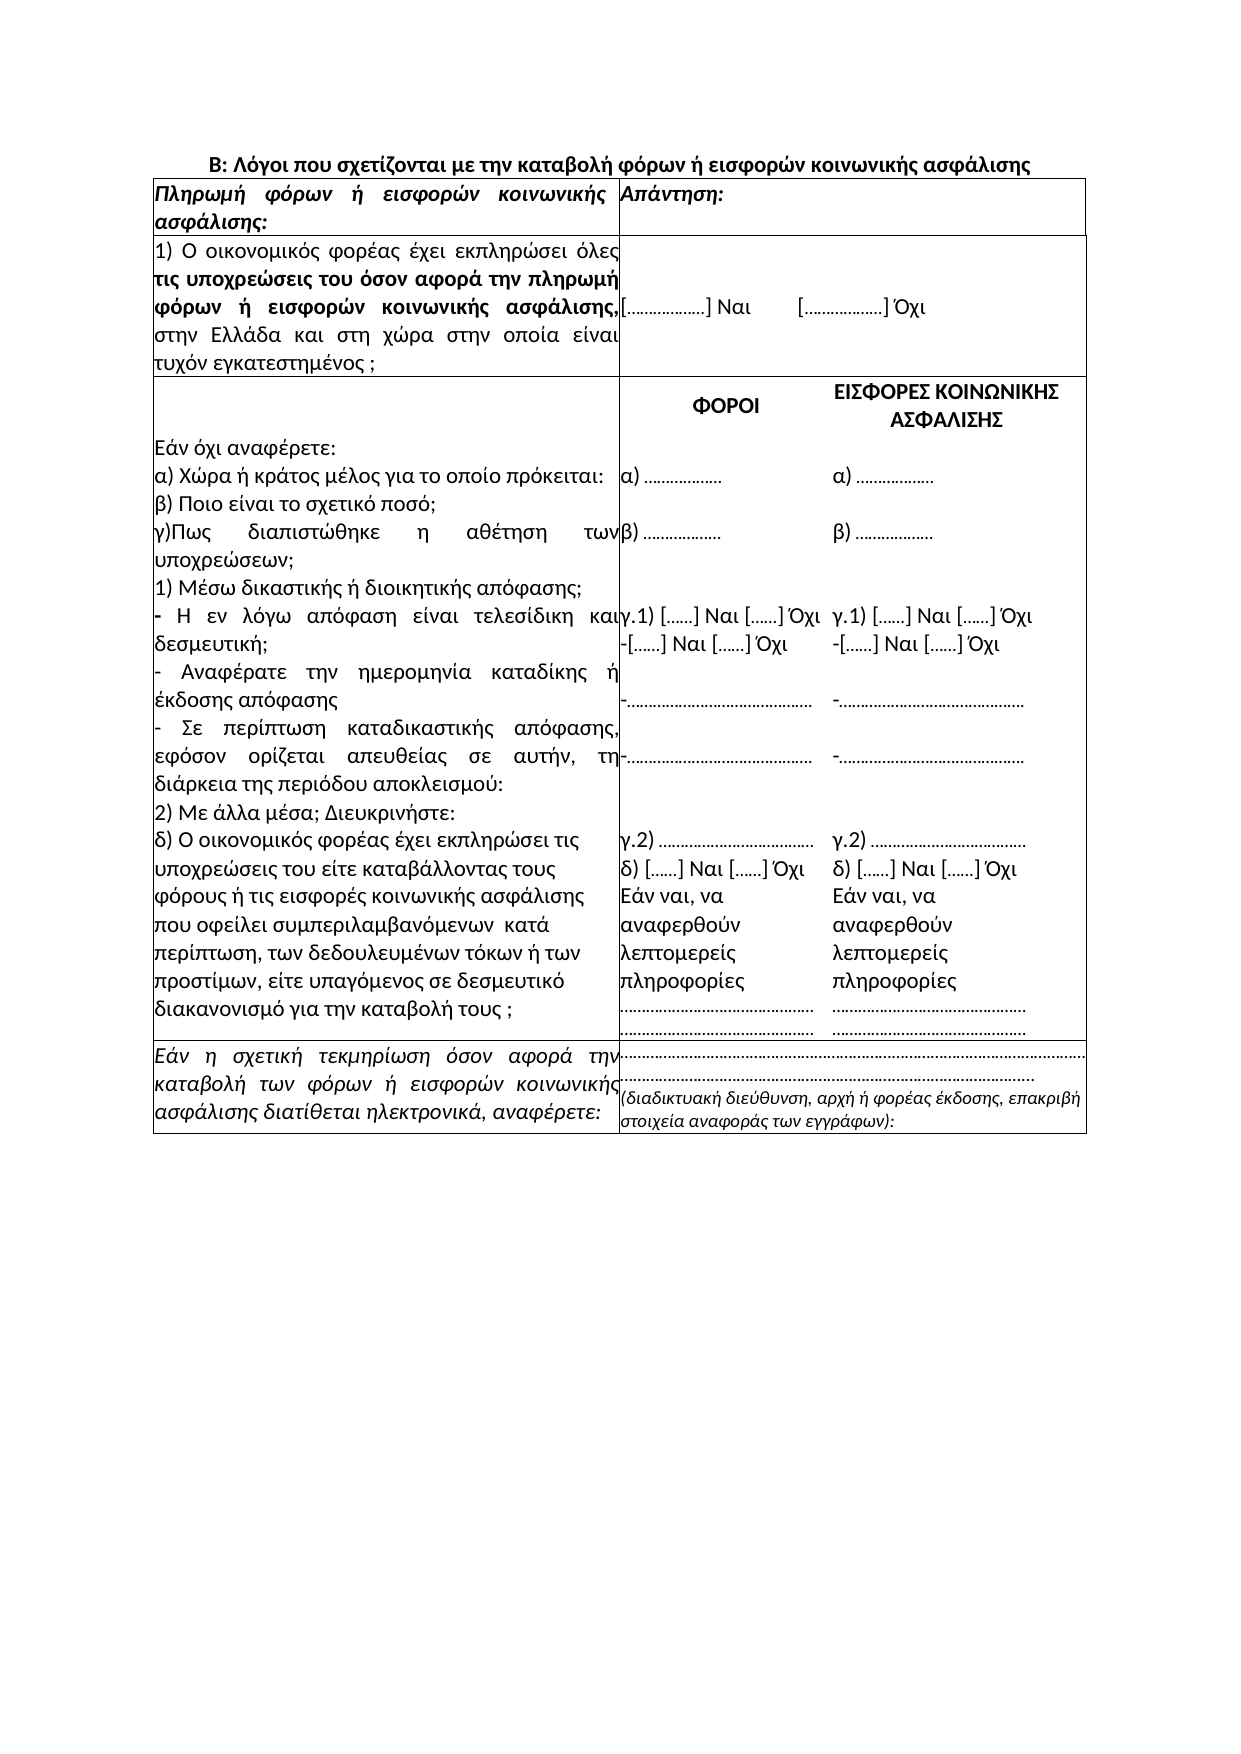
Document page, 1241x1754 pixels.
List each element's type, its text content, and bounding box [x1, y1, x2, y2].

table_cell [………………] Ναι [………………] Όχι [620, 236, 1086, 376]
table_cell …………………………………………………………………………………………………………………………………………………………………………………...(διαδικτυακή διεύθυνση, αρχή ή φορέας έκδοσης, επακριβή στοιχεία αναφοράς των εγγράφων): [620, 1041, 1086, 1132]
table_cell Εάν η σχετική τεκμηρίωση όσον αφορά την καταβολή των φόρων ή εισφορών κοινωνικής ασφάλισης διατίθεται ηλεκτρονικά, αναφέρετε: [154, 1041, 619, 1132]
table_header Πληρωμή φόρων ή εισφορών κοινωνικής ασφάλισης: [154, 179, 619, 235]
table_cell Εάν όχι αναφέρετε: α) Χώρα ή κράτος μέλος για το οποίο πρόκειται: β) Ποιο είναι το σχετικό ποσό; γ)Πως διαπιστώθηκε η αθέτηση των υποχρεώσεων; 1) Μέσω δικαστικής ή διοικητικής απόφασης; - Η εν λόγω απόφαση είναι τελεσίδικη και δεσμευτική; - Αναφέρατε την ημερομηνία καταδίκης ή έκδοσης απόφασης - Σε περίπτωση καταδικαστικής απόφασης, εφόσον ορίζεται απευθείας σε αυτήν, τη διάρκεια της περιόδου αποκλεισμού: 2) Με άλλα μέσα; Διευκρινήστε: δ) Ο οικονομικός φορέας έχει εκπληρώσει τις υποχρεώσεις του είτε καταβάλλοντας τους φόρους ή τις εισφορές κοινωνικής ασφάλισης που οφείλει συμπεριλαμβανόμενων κατά περίπτωση, των δεδουλευμένων τόκων ή των προστίμων, είτε υπαγόμενος σε δεσμευτικό διακανονισμό για την καταβολή τους ; [154, 377, 619, 1040]
table_cell [620, 377, 1086, 1040]
table_header Απάντηση: [620, 179, 1085, 235]
table_cell 1) Ο οικονομικός φορέας έχει εκπληρώσει όλες τις υποχρεώσεις του όσον αφορά την πληρωμή φόρων ή εισφορών κοινωνικής ασφάλισης, στην Ελλάδα και στη χώρα στην οποία είναι τυχόν εγκατεστημένος ; [154, 236, 619, 376]
text Β: Λόγοι που σχετίζονται με την καταβολή φόρων ή εισφορών κοινωνικής ασφάλισης [187, 150, 1053, 178]
